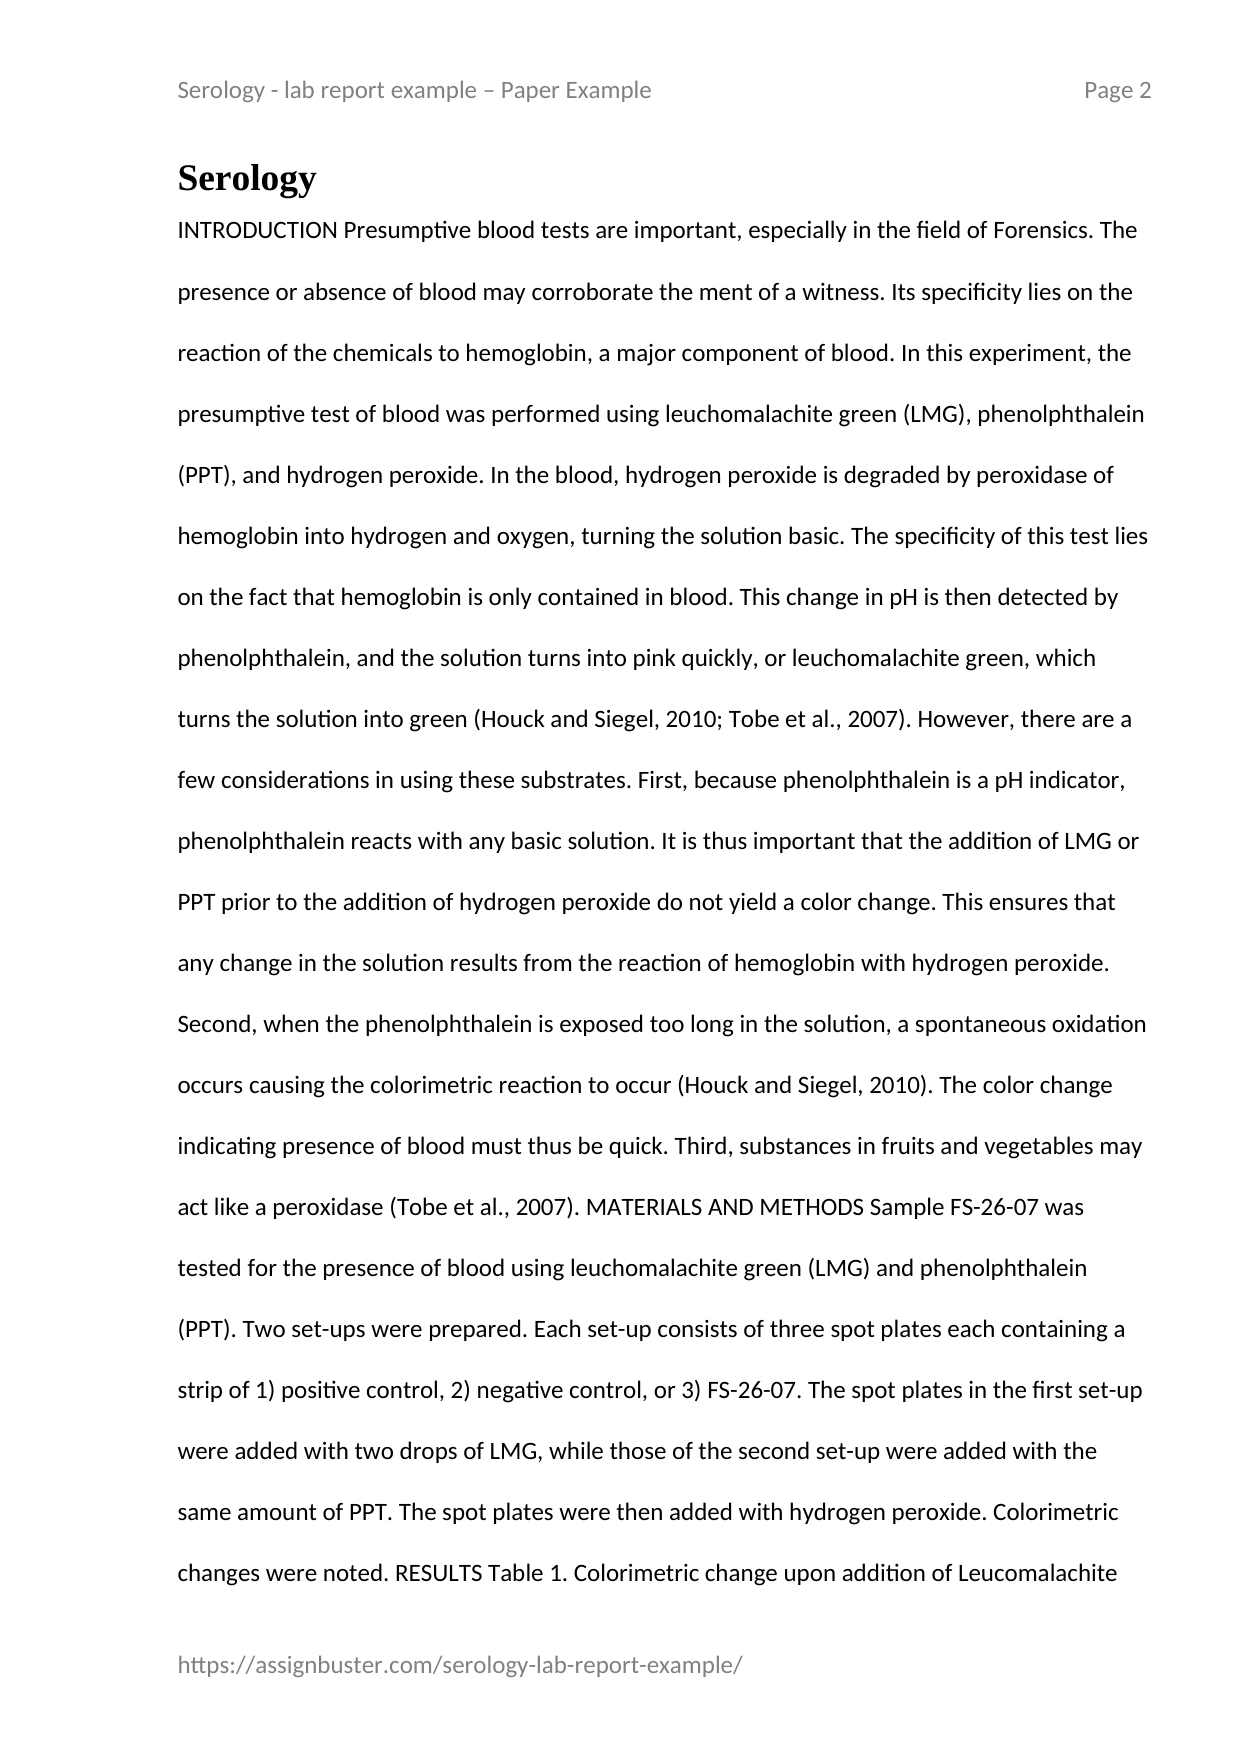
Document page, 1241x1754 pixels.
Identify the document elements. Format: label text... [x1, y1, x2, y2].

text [177, 215, 1152, 1588]
subtitle Serology [177, 156, 1152, 199]
